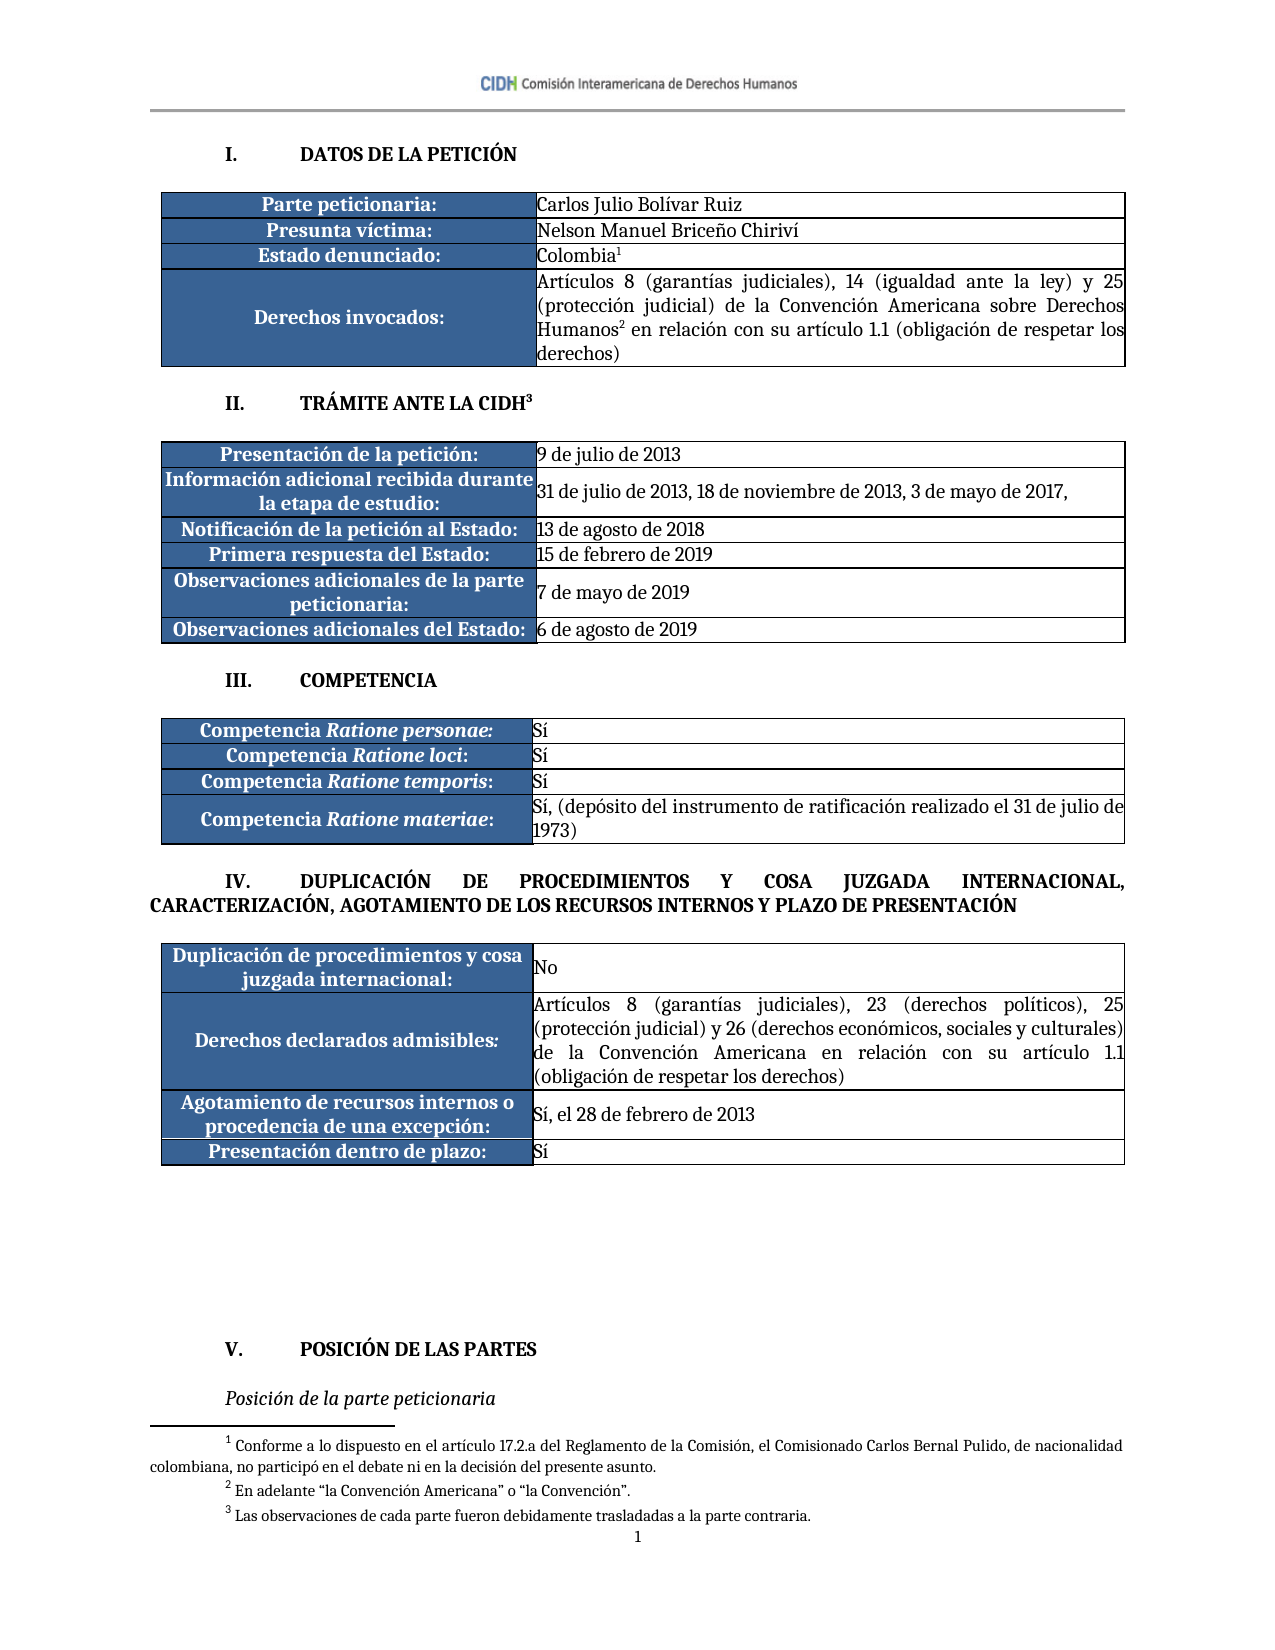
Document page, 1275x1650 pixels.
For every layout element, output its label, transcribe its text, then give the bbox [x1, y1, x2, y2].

table_header Competencia Ratione personae: [162, 719, 532, 743]
table_header Sí [533, 719, 1124, 743]
table_cell Competencia Ratione temporis: [162, 770, 532, 794]
table_header Duplicación de procedimientos y cosa juzgada internacional: [162, 944, 532, 992]
table_cell Competencia Ratione materiae: [162, 795, 532, 843]
table_cell Derechos invocados: [162, 270, 536, 366]
table_cell Primera respuesta del Estado: [162, 543, 536, 567]
text III. COMPETENCIA [150, 669, 1125, 693]
table_header Presentación de la petición: [162, 443, 536, 467]
table_cell Agotamiento de recursos internos o procedencia de una excepción: [162, 1091, 532, 1138]
table_cell Sí [534, 1140, 1124, 1164]
table_cell Observaciones adicionales de la parte peticionaria: [162, 569, 536, 617]
text IV. DUPLICACIÓN DE PROCEDIMIENTOS Y COSA JUZGADA INTERNACIONAL, CARACTERIZACIÓN, AGOTAMIENTO DE LOS RECURSOS INTERNOS Y PLAZO DE PRESENTACIÓN [150, 870, 1125, 918]
table_cell Sí [533, 770, 1124, 794]
table_cell Sí, el 28 de febrero de 2013 [534, 1091, 1124, 1138]
table_cell Observaciones adicionales del Estado: [162, 618, 536, 642]
table_cell Presentación dentro de plazo: [162, 1140, 532, 1164]
table_cell Información adicional recibida durante la etapa de estudio: [162, 468, 536, 516]
table_cell Derechos declarados admisibles: [162, 993, 532, 1089]
text II. TRÁMITE ANTE LA CIDH [150, 392, 1125, 416]
table_cell Estado denunciado: [162, 244, 536, 268]
text I. DATOS DE LA PETICIÓN [150, 143, 1125, 167]
table_cell Competencia Ratione loci: [162, 744, 532, 768]
table_cell 7 de mayo de 2019 [537, 569, 1124, 617]
table_cell Nelson Manuel Briceño Chiriví [537, 219, 1124, 243]
list Posición de la parte peticionaria [225, 1386, 1125, 1410]
table_cell Sí, (depósito del instrumento de ratificación realizado el 31 de julio de 1973) [533, 795, 1124, 843]
table_header Parte peticionaria: [162, 193, 536, 217]
table_cell Artículos 8 (garantías judiciales), 23 (derechos políticos), 25 (protección judicial) y 26 (derechos económicos, sociales y culturales) de la Convención Americana en relación con su artículo 1.1 (obligación de respetar los derechos) [534, 993, 1124, 1089]
table_cell Notificación de la petición al Estado: [162, 518, 536, 542]
table_header Carlos Julio Bolívar Ruiz [537, 193, 1124, 217]
table_header 9 de julio de 2013 [537, 442, 1124, 467]
table_cell 15 de febrero de 2019 [537, 543, 1124, 567]
table_cell Artículos 8 (garantías judiciales), 14 (igualdad ante la ley) y 25 (protección judicial) de la Convención Americana sobre Derechos Humanos en relación con su artículo 1.1 (obligación de respetar los derechos) [537, 270, 1124, 366]
table_cell 13 de agosto de 2018 [537, 518, 1124, 542]
table_cell Sí [533, 744, 1124, 768]
table_cell 31 de julio de 2013, 18 de noviembre de 2013, 3 de mayo de 2017, [537, 468, 1124, 516]
table_cell : [162, 219, 536, 243]
table_cell 6 de agosto de 2019 [537, 618, 1124, 642]
text V. POSICIÓN DE LAS PARTES [150, 1337, 1125, 1361]
table_header No [534, 944, 1124, 992]
table_cell Colombia [537, 244, 1124, 268]
picture [475, 75, 800, 93]
